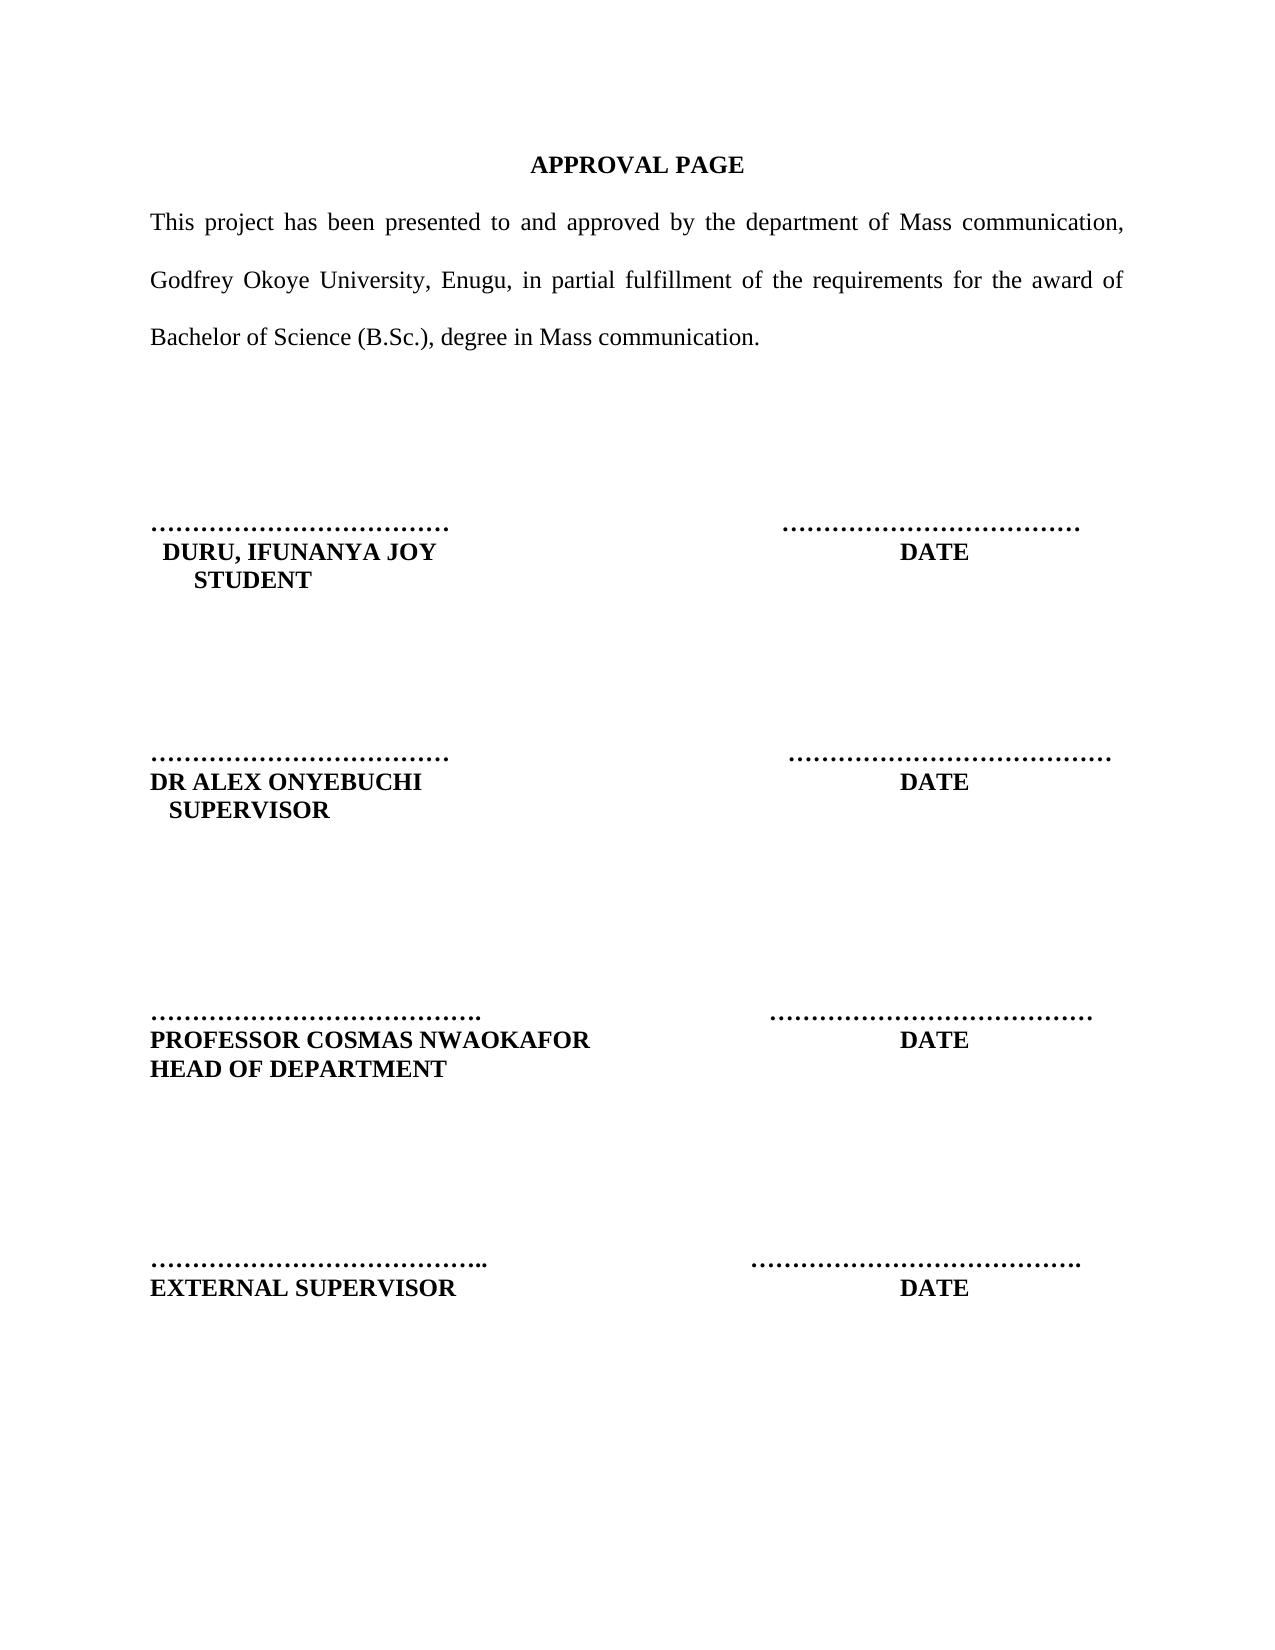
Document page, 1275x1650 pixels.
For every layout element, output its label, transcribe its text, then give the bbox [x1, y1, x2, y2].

text ……………………………… ……………………………… [150, 508, 1125, 537]
text PROFESSOR COSMAS NWAOKAFOR DATE [150, 1025, 1125, 1054]
text HEAD OF DEPARTMENT [150, 1054, 1125, 1083]
text ……………………………… ………………………………… [150, 738, 1125, 767]
text ………………………………….. …………………………………. [150, 1244, 1125, 1273]
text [150, 150, 1125, 179]
text SUPERVISOR [150, 795, 1125, 824]
text DURU, IFUNANYA JOY DATE [150, 537, 1125, 565]
text EXTERNAL SUPERVISOR DATE [150, 1273, 1125, 1302]
text DR ALEX ONYEBUCHI DATE [150, 767, 1125, 795]
text STUDENT [150, 565, 1125, 594]
text This project has been presented to and approved by the department of Mass communication, Godfrey Okoye University, Enugu, in partial fulfillment of the requirements for the award of Bachelor of Science (B.Sc.), degree in Mass communication. [150, 207, 1125, 351]
text …………………………………. ………………………………… [150, 997, 1125, 1025]
